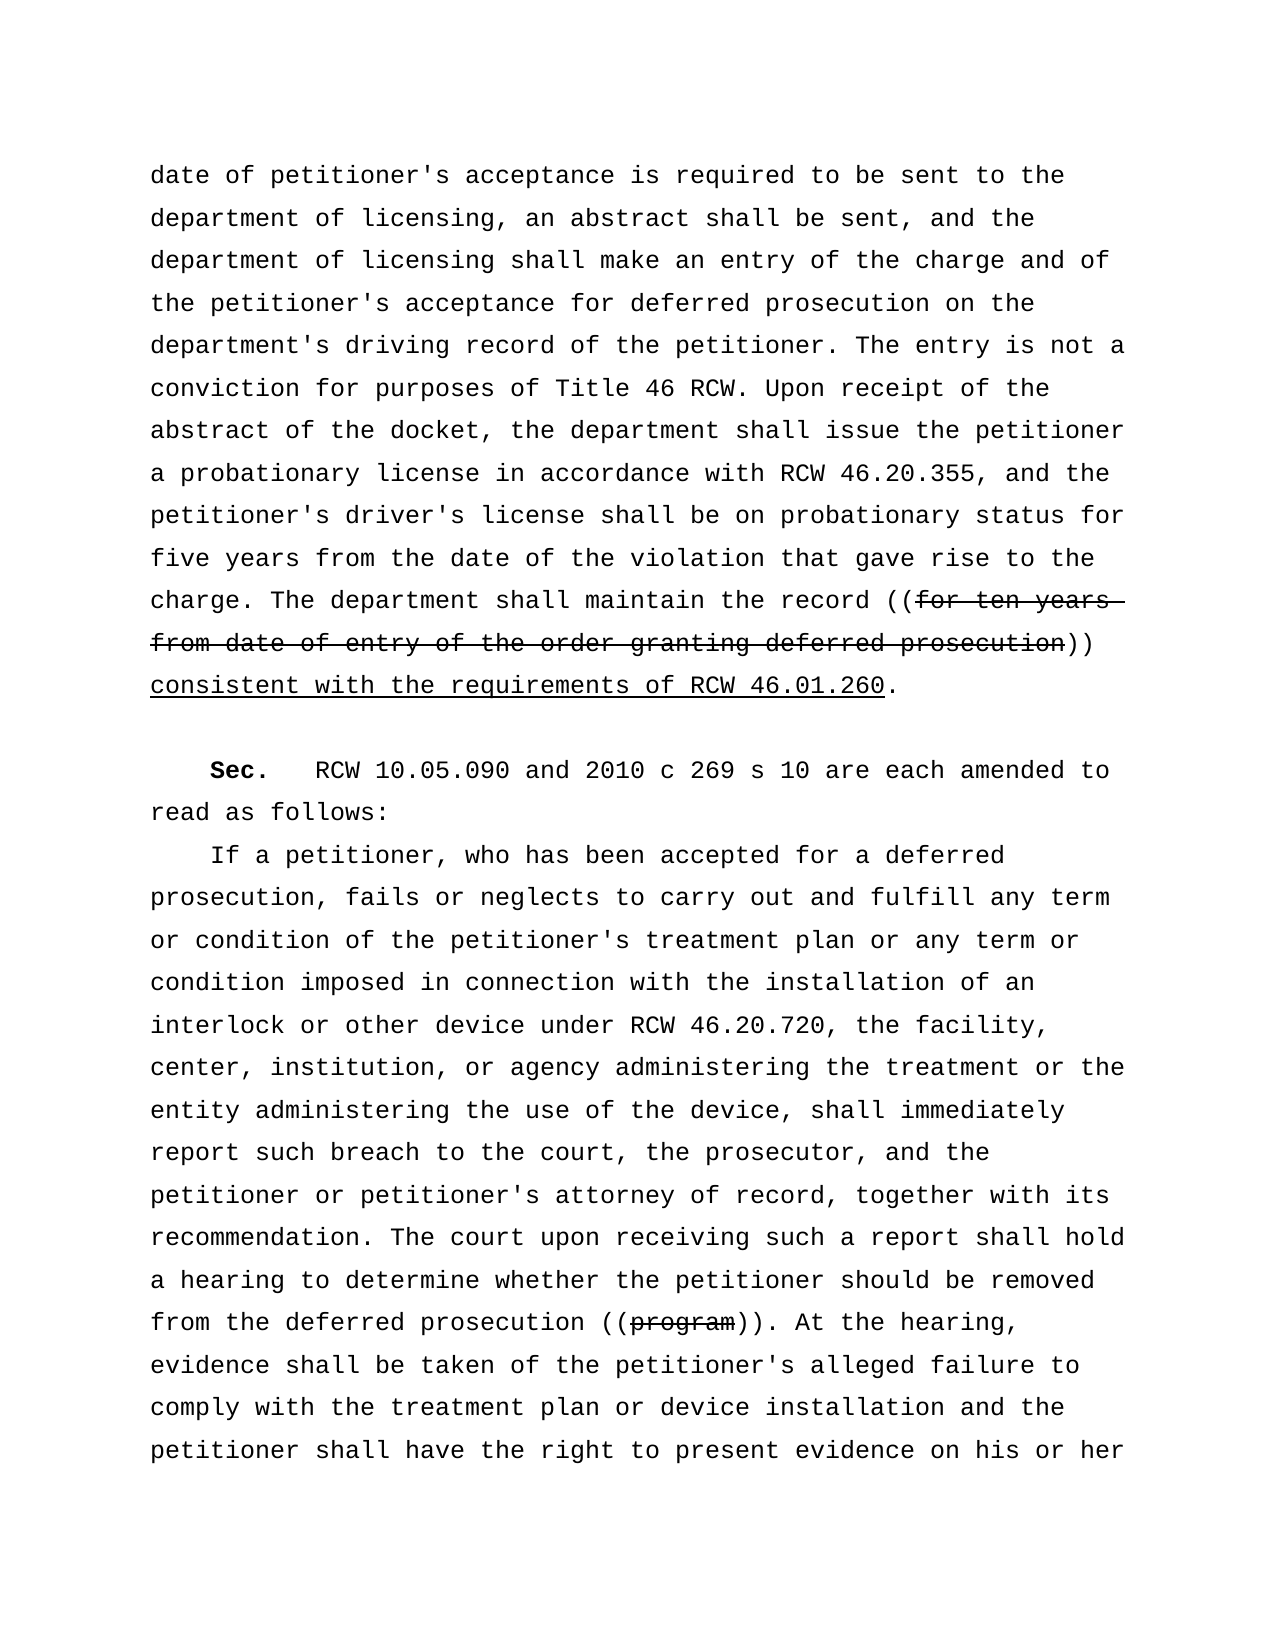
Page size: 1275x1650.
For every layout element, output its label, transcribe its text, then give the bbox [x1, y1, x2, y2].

text Sec. RCW 10.05.090 and 2010 c 269 s 10 are each amended to read as follows: [150, 744, 1125, 829]
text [150, 150, 1125, 702]
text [150, 829, 1125, 1467]
